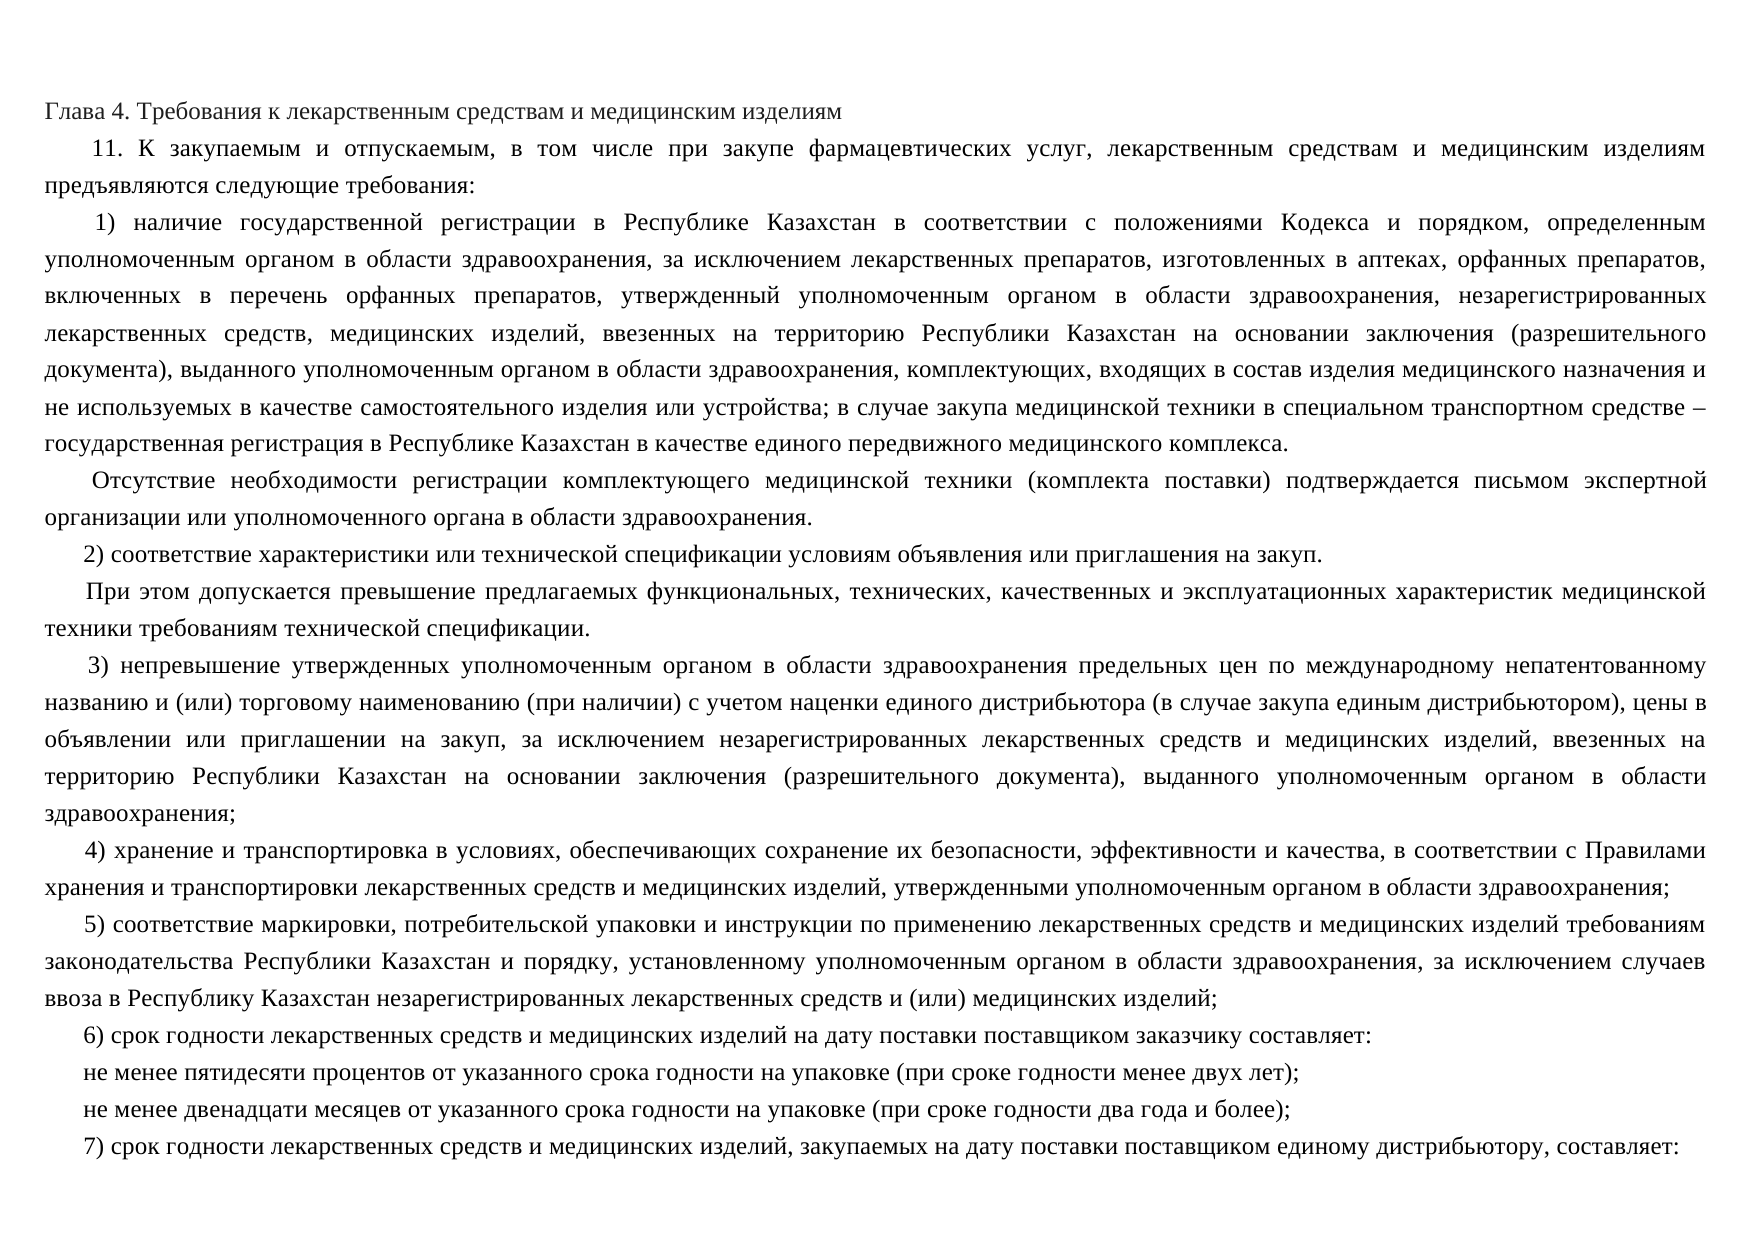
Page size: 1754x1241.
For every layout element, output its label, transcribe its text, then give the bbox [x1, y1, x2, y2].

text не менее пятидесяти процентов от указанного срока годности на упаковке (при сроке годности менее двух лет); [44, 1049, 1710, 1086]
text 11. К закупаемым и отпускаемым, в том числе при закупе фармацевтических услуг, лекарственным средствам и медицинским изделиям предъявляются следующие требования: [44, 124, 1710, 198]
text Глава 4. Требования к лекарственным средствам и медицинским изделиям [44, 74, 1710, 124]
text 1) наличие государственной регистрации в Республике Казахстан в соответствии с положениями Кодекса и порядком, определенным уполномоченным органом в области здравоохранения, за исключением лекарственных препаратов, изготовленных в аптеках, орфанных препаратов, включенных в перечень орфанных препаратов, утвержденный уполномоченным органом в области здравоохранения, незарегистрированных лекарственных средств, медицинских изделий, ввезенных на территорию Республики Казахстан на основании заключения (разрешительного документа), выданного уполномоченным органом в области здравоохранения, комплектующих, входящих в состав изделия медицинского назначения и не используемых в качестве самостоятельного изделия или устройства; в случае закупа медицинской техники в специальном транспортном средстве – государственная регистрация в Республике Казахстан в качестве единого передвижного медицинского комплекса. [44, 198, 1710, 457]
text 6) срок годности лекарственных средств и медицинских изделий на дату поставки поставщиком заказчику составляет: [44, 1012, 1710, 1049]
text 4) хранение и транспортировка в условиях, обеспечивающих сохранение их безопасности, эффективности и качества, в соответствии с Правилами хранения и транспортировки лекарственных средств и медицинских изделий, утвержденными уполномоченным органом в области здравоохранения; [44, 827, 1710, 901]
text 7) срок годности лекарственных средств и медицинских изделий, закупаемых на дату поставки поставщиком единому дистрибьютору, составляет: [44, 1123, 1710, 1160]
text Отсутствие необходимости регистрации комплектующего медицинской техники (комплекта поставки) подтверждается письмом экспертной организации или уполномоченного органа в области здравоохранения. [44, 457, 1710, 531]
text 5) соответствие маркировки, потребительской упаковки и инструкции по применению лекарственных средств и медицинских изделий требованиям законодательства Республики Казахстан и порядку, установленному уполномоченным органом в области здравоохранения, за исключением случаев ввоза в Республику Казахстан незарегистрированных лекарственных средств и (или) медицинских изделий; [44, 901, 1710, 1012]
text не менее двенадцати месяцев от указанного срока годности на упаковке (при сроке годности два года и более); [44, 1086, 1710, 1123]
text При этом допускается превышение предлагаемых функциональных, технических, качественных и эксплуатационных характеристик медицинской техники требованиям технической спецификации. [44, 568, 1710, 642]
text 3) непревышение утвержденных уполномоченным органом в области здравоохранения предельных цен по международному непатентованному названию и (или) торговому наименованию (при наличии) с учетом наценки единого дистрибьютора (в случае закупа единым дистрибьютором), цены в объявлении или приглашении на закуп, за исключением незарегистрированных лекарственных средств и медицинских изделий, ввезенных на территорию Республики Казахстан на основании заключения (разрешительного документа), выданного уполномоченным органом в области здравоохранения; [44, 642, 1710, 827]
text 2) соответствие характеристики или технической спецификации условиям объявления или приглашения на закуп. [44, 531, 1710, 568]
